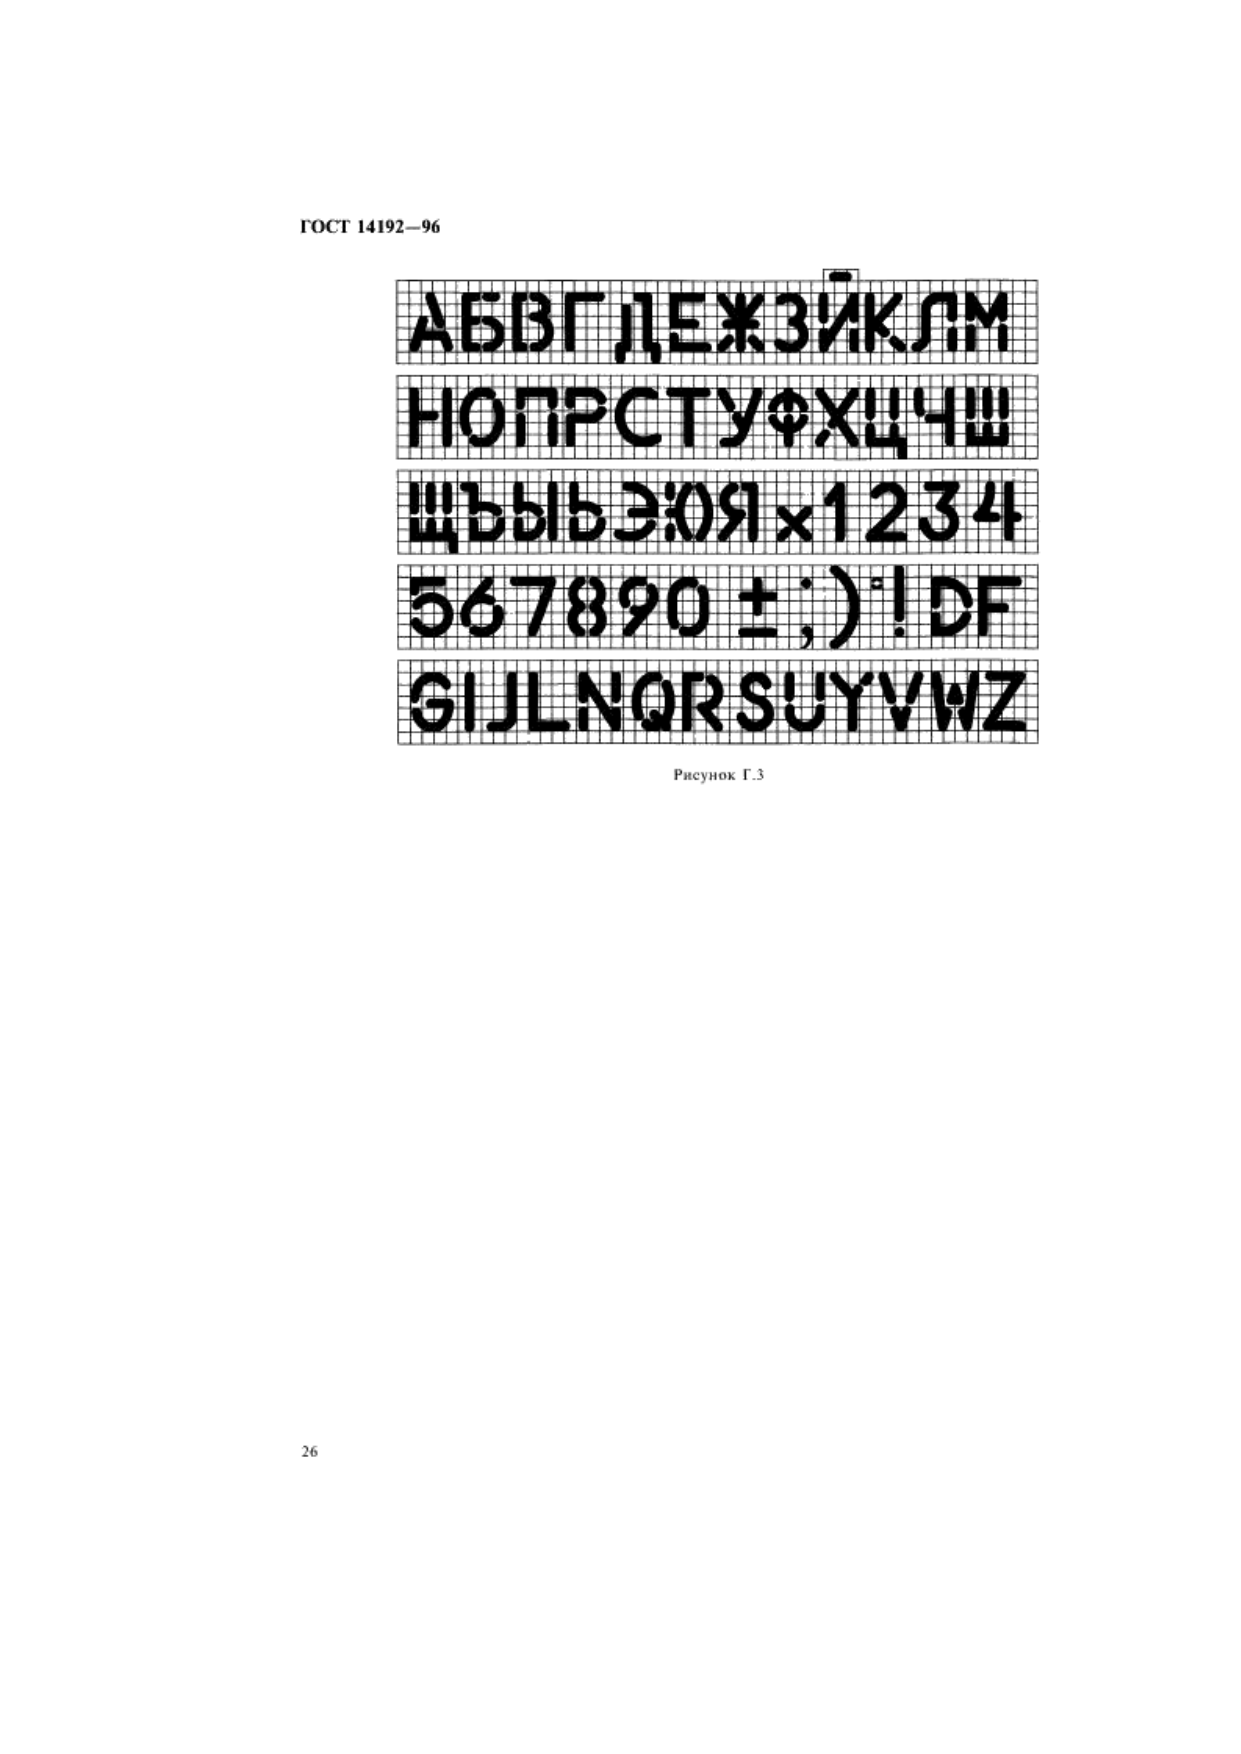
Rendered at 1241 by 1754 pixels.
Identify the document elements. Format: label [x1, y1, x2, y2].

picture [177, 119, 1160, 1582]
